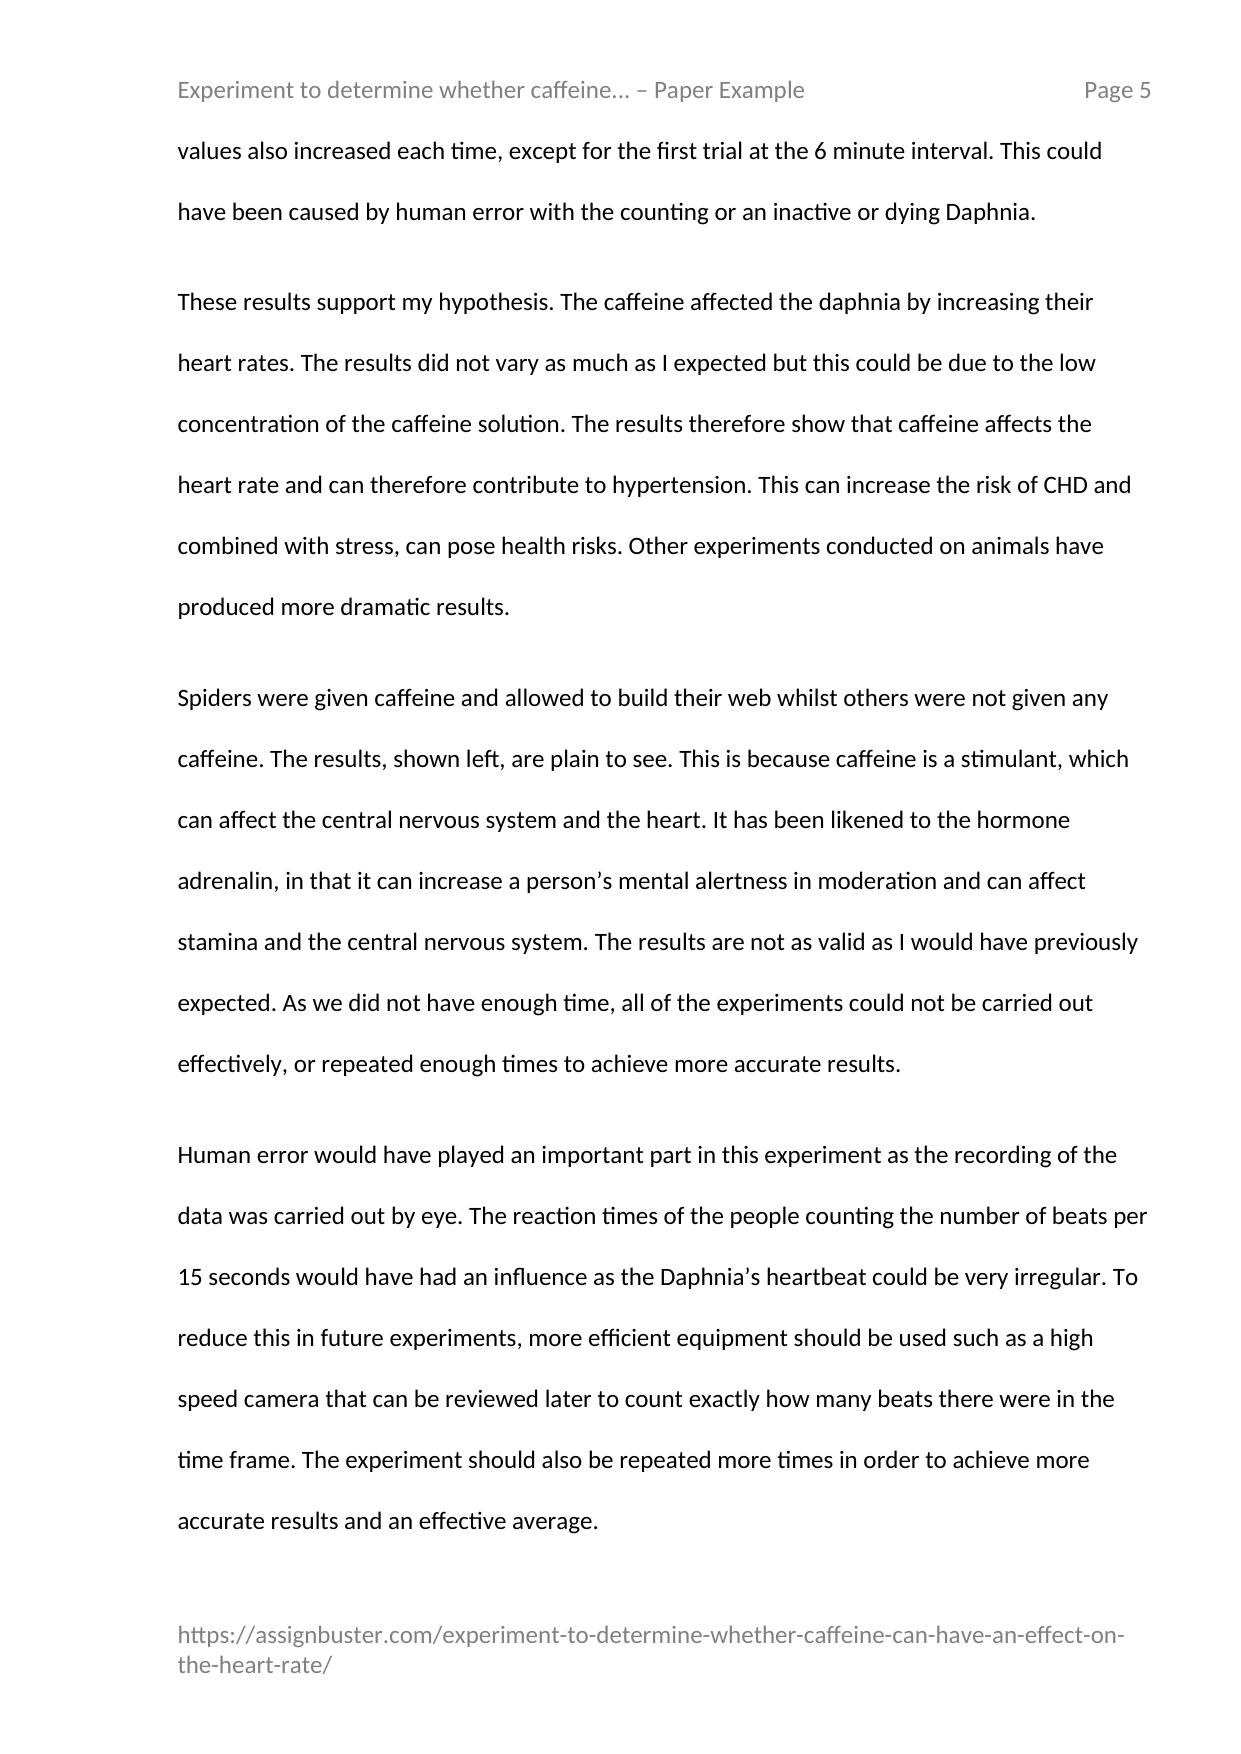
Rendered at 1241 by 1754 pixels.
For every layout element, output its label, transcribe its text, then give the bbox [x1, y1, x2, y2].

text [177, 135, 1152, 226]
text Spiders were given caffeine and allowed to build their web whilst others were not given any caffeine. The results, shown left, are plain to see. This is because caffeine is a stimulant, which can affect the central nervous system and the heart. It has been likened to the hormone adrenalin, in that it can increase a person’s mental alertness in moderation and can affect stamina and the central nervous system. The results are not as valid as I would have previously expected. As we did not have enough time, all of the experiments could not be carried out effectively, or repeated enough times to achieve more accurate results. [177, 682, 1152, 1079]
text These results support my hypothesis. The caffeine affected the daphnia by increasing their heart rates. The results did not vary as much as I expected but this could be due to the low concentration of the caffeine solution. The results therefore show that caffeine affects the heart rate and can therefore contribute to hypertension. This can increase the risk of CHD and combined with stress, can pose health risks. Other experiments conducted on animals have produced more dramatic results. [177, 286, 1152, 622]
text Human error would have played an important part in this experiment as the recording of the data was carried out by eye. The reaction times of the people counting the number of beats per 15 seconds would have had an influence as the Daphnia’s heartbeat could be very irregular. To reduce this in future experiments, more efficient equipment should be used such as a high speed camera that can be reviewed later to count exactly how many beats there were in the time frame. The experiment should also be repeated more times in order to achieve more accurate results and an effective average. [177, 1139, 1152, 1536]
